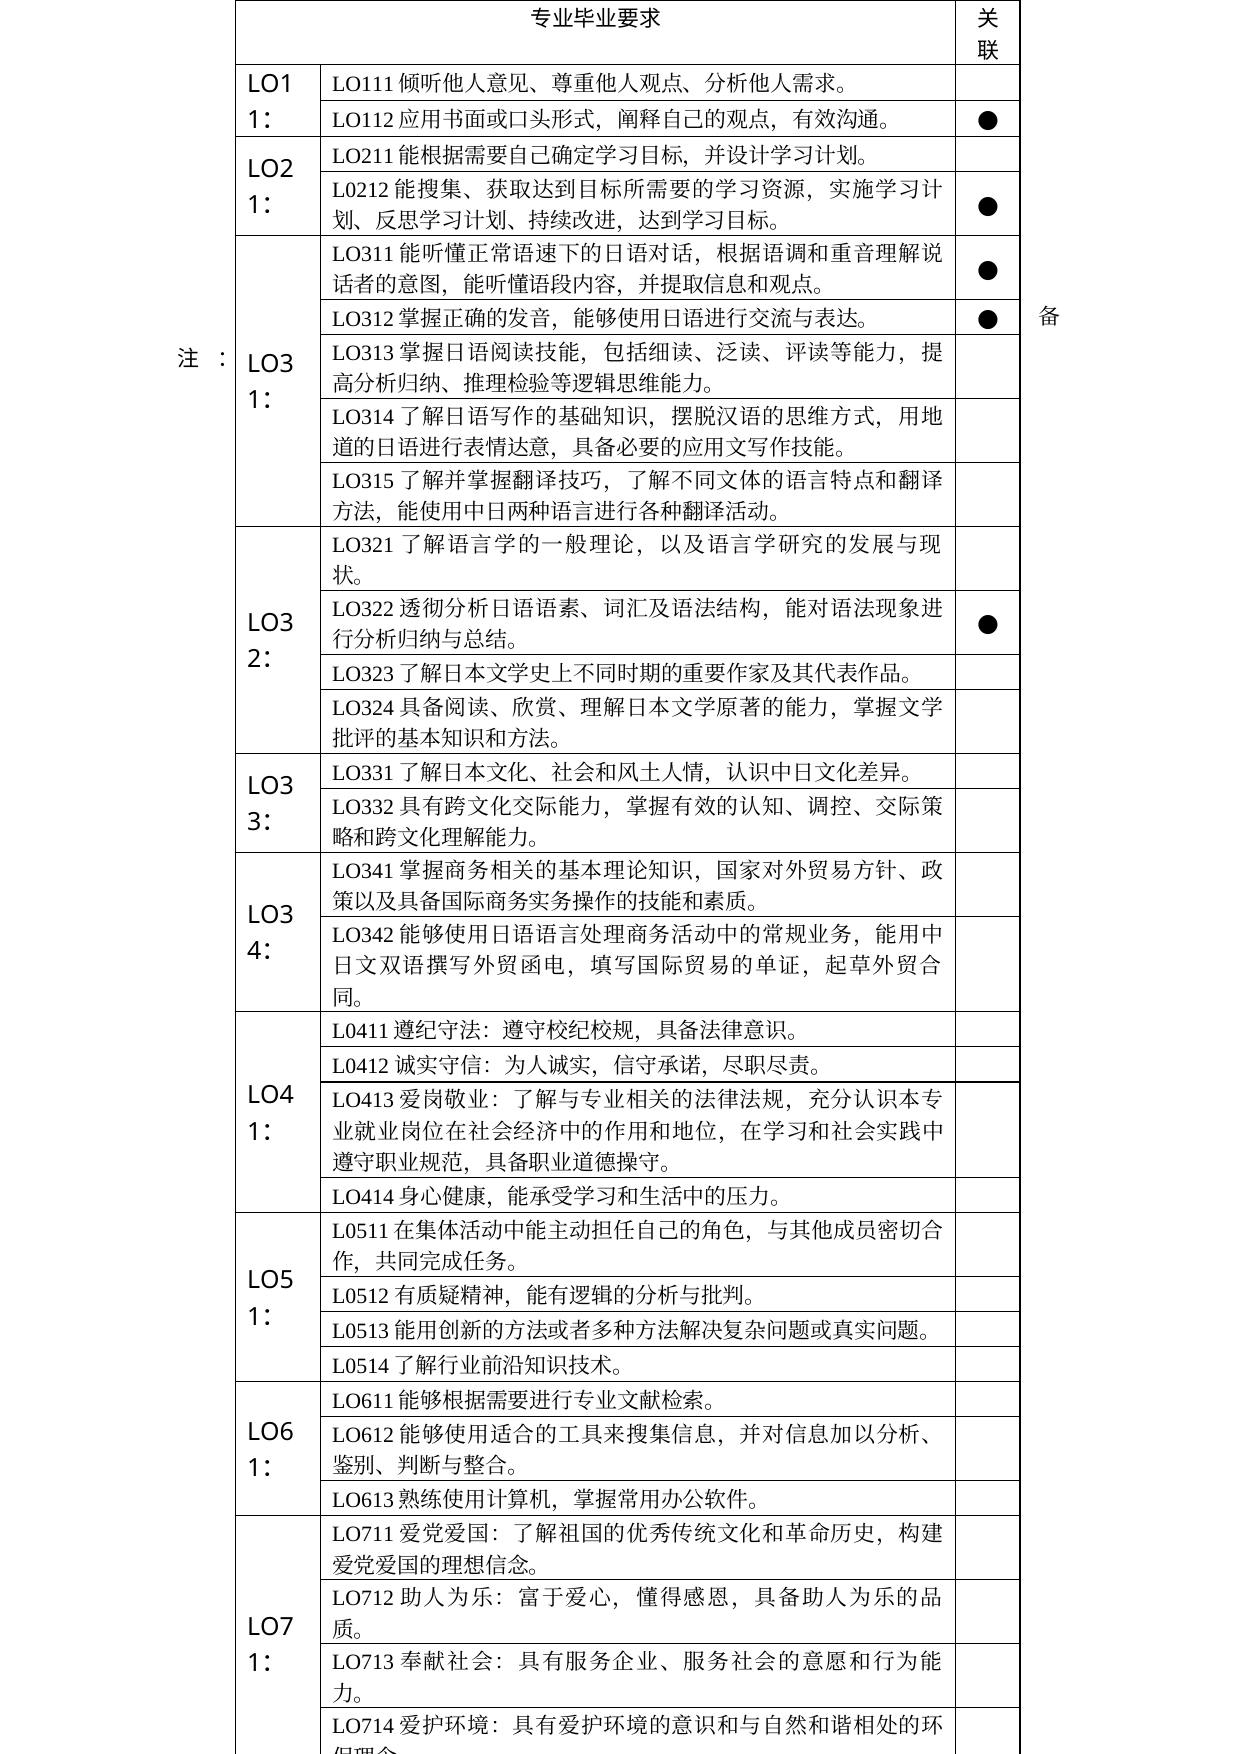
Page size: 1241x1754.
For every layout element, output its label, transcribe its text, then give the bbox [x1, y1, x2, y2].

table_cell [956, 1481, 1019, 1515]
table_cell LO414身心健康，能承受学习和生活中的压力。 [321, 1178, 955, 1212]
table_cell L0411遵纪守法：遵守校纪校规，具备法律意识。 [321, 1012, 955, 1046]
table_cell [956, 1277, 1019, 1311]
table_cell [956, 65, 1019, 99]
table_cell [956, 463, 1019, 526]
table_cell LO342能够使用日语语言处理商务活动中的常规业务，能用中日文双语撰写外贸函电，填写国际贸易的单证，起草外贸合同。 [321, 917, 955, 1011]
table_cell LO34： [236, 853, 320, 1011]
table_cell LO311能听懂正常语速下的日语对话，根据语调和重音理解说话者的意图，能听懂语段内容，并提取信息和观点。 [321, 236, 955, 299]
table_cell [956, 690, 1019, 753]
table_cell LO711爱党爱国：了解祖国的优秀传统文化和革命历史，构建爱党爱国的理想信念。 [321, 1516, 955, 1579]
table_cell [956, 1083, 1019, 1177]
table_cell LO33： [236, 754, 320, 852]
table_cell [956, 1047, 1019, 1081]
table_cell LO112应用书面或口头形式，阐释自己的观点，有效沟通。 [321, 101, 955, 136]
table_cell [956, 1417, 1019, 1480]
table_cell ● [956, 236, 1019, 299]
table_cell LO314了解日语写作的基础知识，摆脱汉语的思维方式，用地道的日语进行表情达意，具备必要的应用文写作技能。 [321, 399, 955, 462]
table_cell [956, 1312, 1019, 1346]
table_cell L0511在集体活动中能主动担任自己的角色，与其他成员密切合作，共同完成任务。 [321, 1213, 955, 1276]
table_cell LO41： [236, 1012, 320, 1212]
table_cell [956, 1580, 1019, 1643]
table_cell [956, 1213, 1019, 1276]
table_cell LO315了解并掌握翻译技巧，了解不同文体的语言特点和翻译方法，能使用中日两种语言进行各种翻译活动。 [321, 463, 955, 526]
table_cell L0412 诚实守信：为人诚实，信守承诺，尽职尽责。 [321, 1047, 955, 1081]
table_cell LO111倾听他人意见、尊重他人观点、分析他人需求。 [321, 65, 955, 99]
table_cell LO321了解语言学的一般理论，以及语言学研究的发展与现状。 [321, 527, 955, 590]
table_cell L0514了解行业前沿知识技术。 [321, 1347, 955, 1381]
table_cell ● [956, 300, 1019, 334]
table_cell [956, 655, 1019, 689]
table_cell L0512 有质疑精神，能有逻辑的分析与批判。 [321, 1277, 955, 1311]
table_cell [956, 1708, 1019, 1754]
table_cell LO332具有跨文化交际能力，掌握有效的认知、调控、交际策略和跨文化理解能力。 [321, 789, 955, 852]
text 备注：LO=learning outcomes（学习成果） [1021, 294, 1063, 378]
table_cell [956, 789, 1019, 852]
table_cell L0513 能用创新的方法或者多种方法解决复杂问题或真实问题。 [321, 1312, 955, 1346]
table_header 专业毕业要求 [236, 1, 955, 64]
table_cell L0212能搜集、获取达到目标所需要的学习资源，实施学习计划、反思学习计划、持续改进，达到学习目标。 [321, 172, 955, 235]
table_cell [956, 1347, 1019, 1381]
table_cell LO312掌握正确的发音，能够使用日语进行交流与表达。 [321, 300, 955, 334]
table_cell LO323了解日本文学史上不同时期的重要作家及其代表作品。 [321, 655, 955, 689]
table_cell [956, 917, 1019, 1011]
table_cell LO413爱岗敬业：了解与专业相关的法律法规，充分认识本专业就业岗位在社会经济中的作用和地位，在学习和社会实践中遵守职业规范，具备职业道德操守。 [321, 1083, 955, 1177]
table_cell [956, 527, 1019, 590]
table_cell LO11： [236, 65, 320, 136]
table_header 关联 [956, 1, 1019, 64]
table_cell LO313掌握日语阅读技能，包括细读、泛读、评读等能力，提高分析归纳、推理检验等逻辑思维能力。 [321, 335, 955, 398]
table_cell LO322透彻分析日语语素、词汇及语法结构，能对语法现象进行分析归纳与总结。 [321, 591, 955, 654]
table_cell [956, 754, 1019, 788]
table_cell LO612能够使用适合的工具来搜集信息，并对信息加以分析、鉴别、判断与整合。 [321, 1417, 955, 1480]
table_cell LO611能够根据需要进行专业文献检索。 [321, 1382, 955, 1416]
table_cell [956, 137, 1019, 171]
table_cell LO51： [236, 1213, 320, 1381]
table_cell LO71： [236, 1516, 320, 1754]
table_cell ● [956, 101, 1019, 136]
table_cell LO713奉献社会：具有服务企业、服务社会的意愿和行为能力。 [321, 1644, 955, 1707]
table_cell LO31： [236, 236, 320, 526]
table_cell LO324具备阅读、欣赏、理解日本文学原著的能力，掌握文学批评的基本知识和方法。 [321, 690, 955, 753]
table_cell LO61： [236, 1382, 320, 1515]
table_cell LO331了解日本文化、社会和风土人情，认识中日文化差异。 [321, 754, 955, 788]
table_cell [956, 1516, 1019, 1579]
table_cell LO32： [236, 527, 320, 753]
table_cell [956, 399, 1019, 462]
table_cell LO714爱护环境：具有爱护环境的意识和与自然和谐相处的环保理念。 [321, 1708, 955, 1754]
table_cell [956, 1644, 1019, 1707]
table_cell LO712助人为乐：富于爱心，懂得感恩，具备助人为乐的品质。 [321, 1580, 955, 1643]
table_cell LO613熟练使用计算机，掌握常用办公软件。 [321, 1481, 955, 1515]
table_cell LO21： [236, 137, 320, 235]
table_cell [956, 1382, 1019, 1416]
text 备注：LO=learning outcomes（学习成果） [177, 294, 235, 378]
table_cell [956, 1178, 1019, 1212]
table_cell [956, 1012, 1019, 1046]
table_cell LO211能根据需要自己确定学习目标，并设计学习计划。 [321, 137, 955, 171]
table_cell ● [956, 591, 1019, 654]
table_cell LO341掌握商务相关的基本理论知识，国家对外贸易方针、政策以及具备国际商务实务操作的技能和素质。 [321, 853, 955, 916]
table_cell [956, 335, 1019, 398]
table_cell [956, 853, 1019, 916]
table_cell ● [956, 172, 1019, 235]
